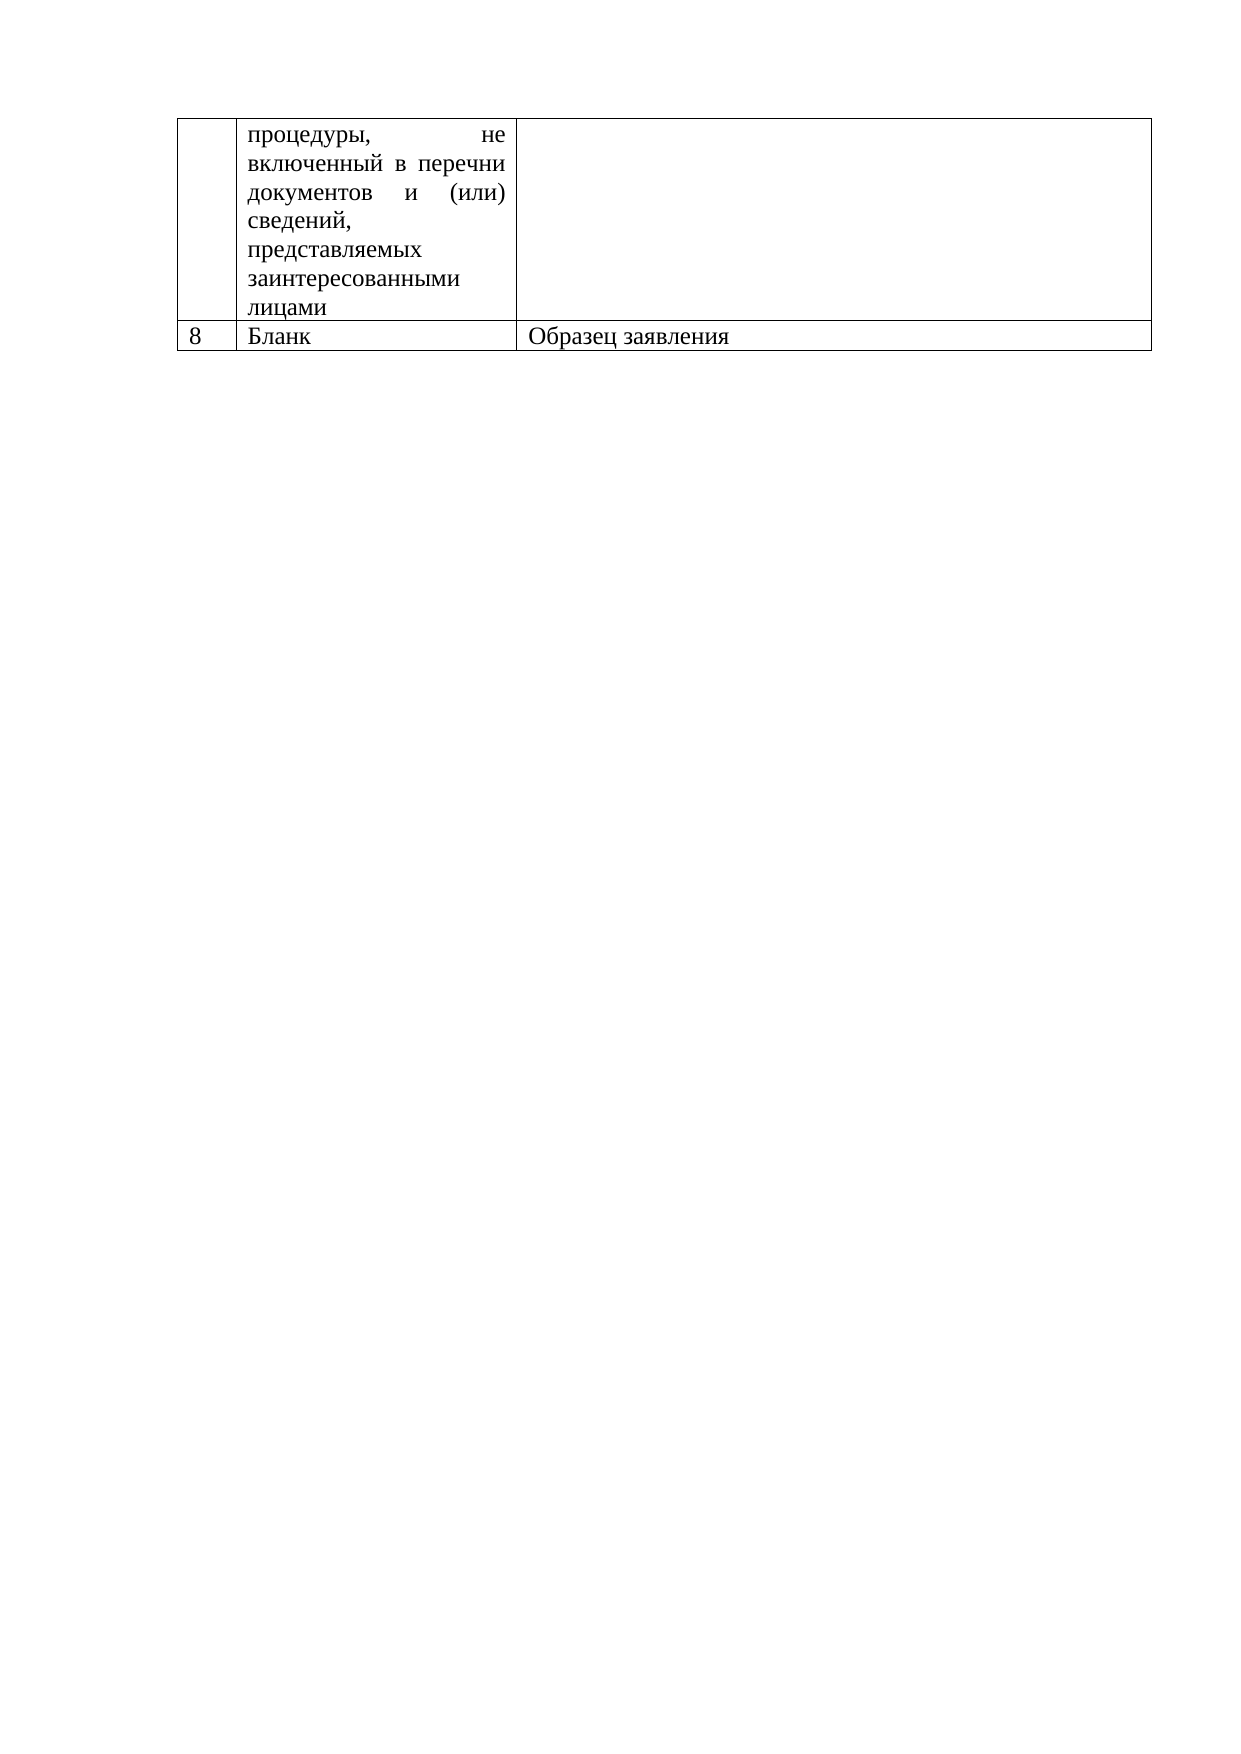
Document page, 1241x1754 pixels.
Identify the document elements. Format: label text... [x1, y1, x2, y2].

table_cell Образец заявления [517, 321, 1151, 350]
table_cell [517, 119, 1151, 320]
table_cell Бланк [237, 321, 516, 350]
table_cell 8 [178, 321, 236, 350]
table_cell 7 [178, 119, 236, 320]
table_cell [237, 119, 516, 320]
